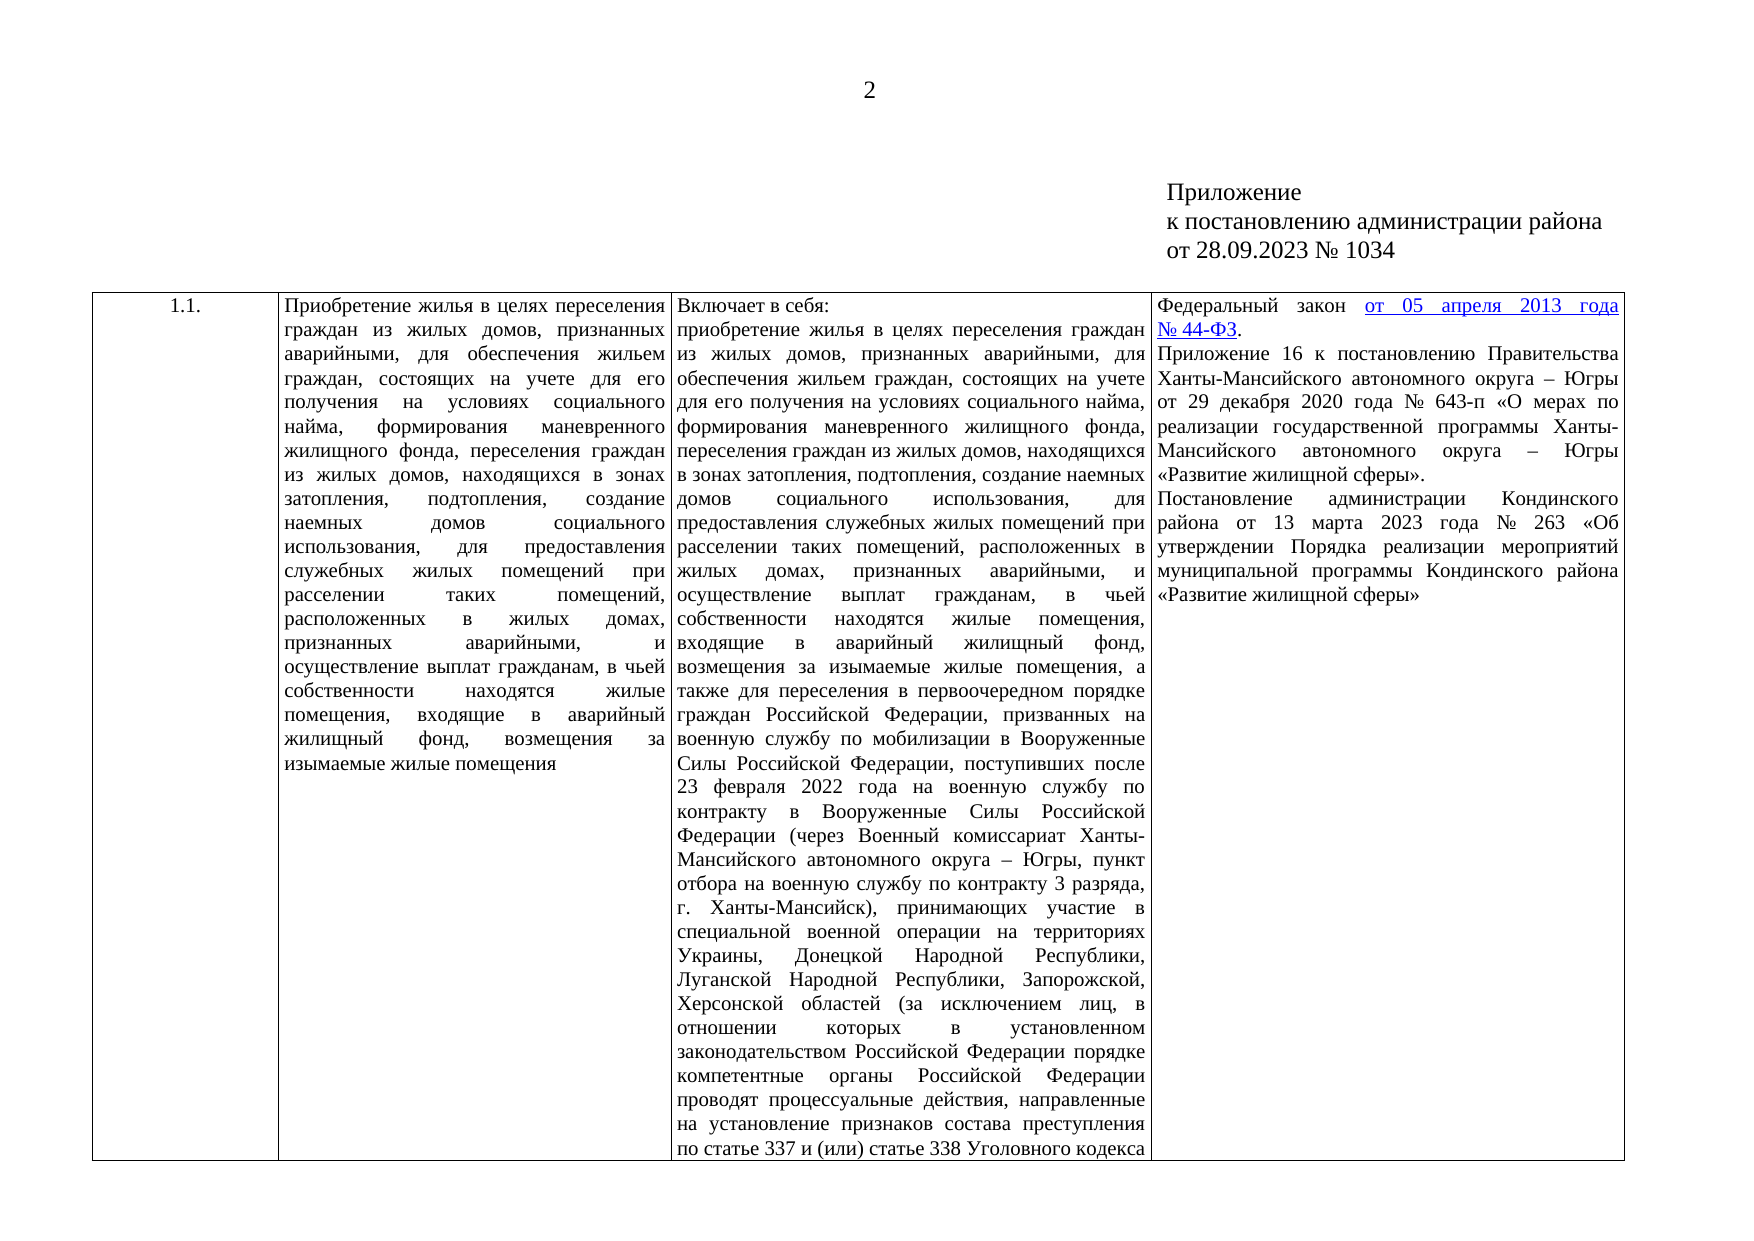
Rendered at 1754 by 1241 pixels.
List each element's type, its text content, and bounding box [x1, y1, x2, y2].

table_header 1.1. [93, 293, 278, 1159]
text к постановлению администрации района [1166, 206, 1636, 235]
text Приложение [1166, 177, 1636, 206]
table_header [279, 293, 671, 1159]
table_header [1152, 293, 1624, 1159]
text от 28.09.2023 № 1034 [1166, 235, 1636, 263]
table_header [672, 293, 1151, 1159]
